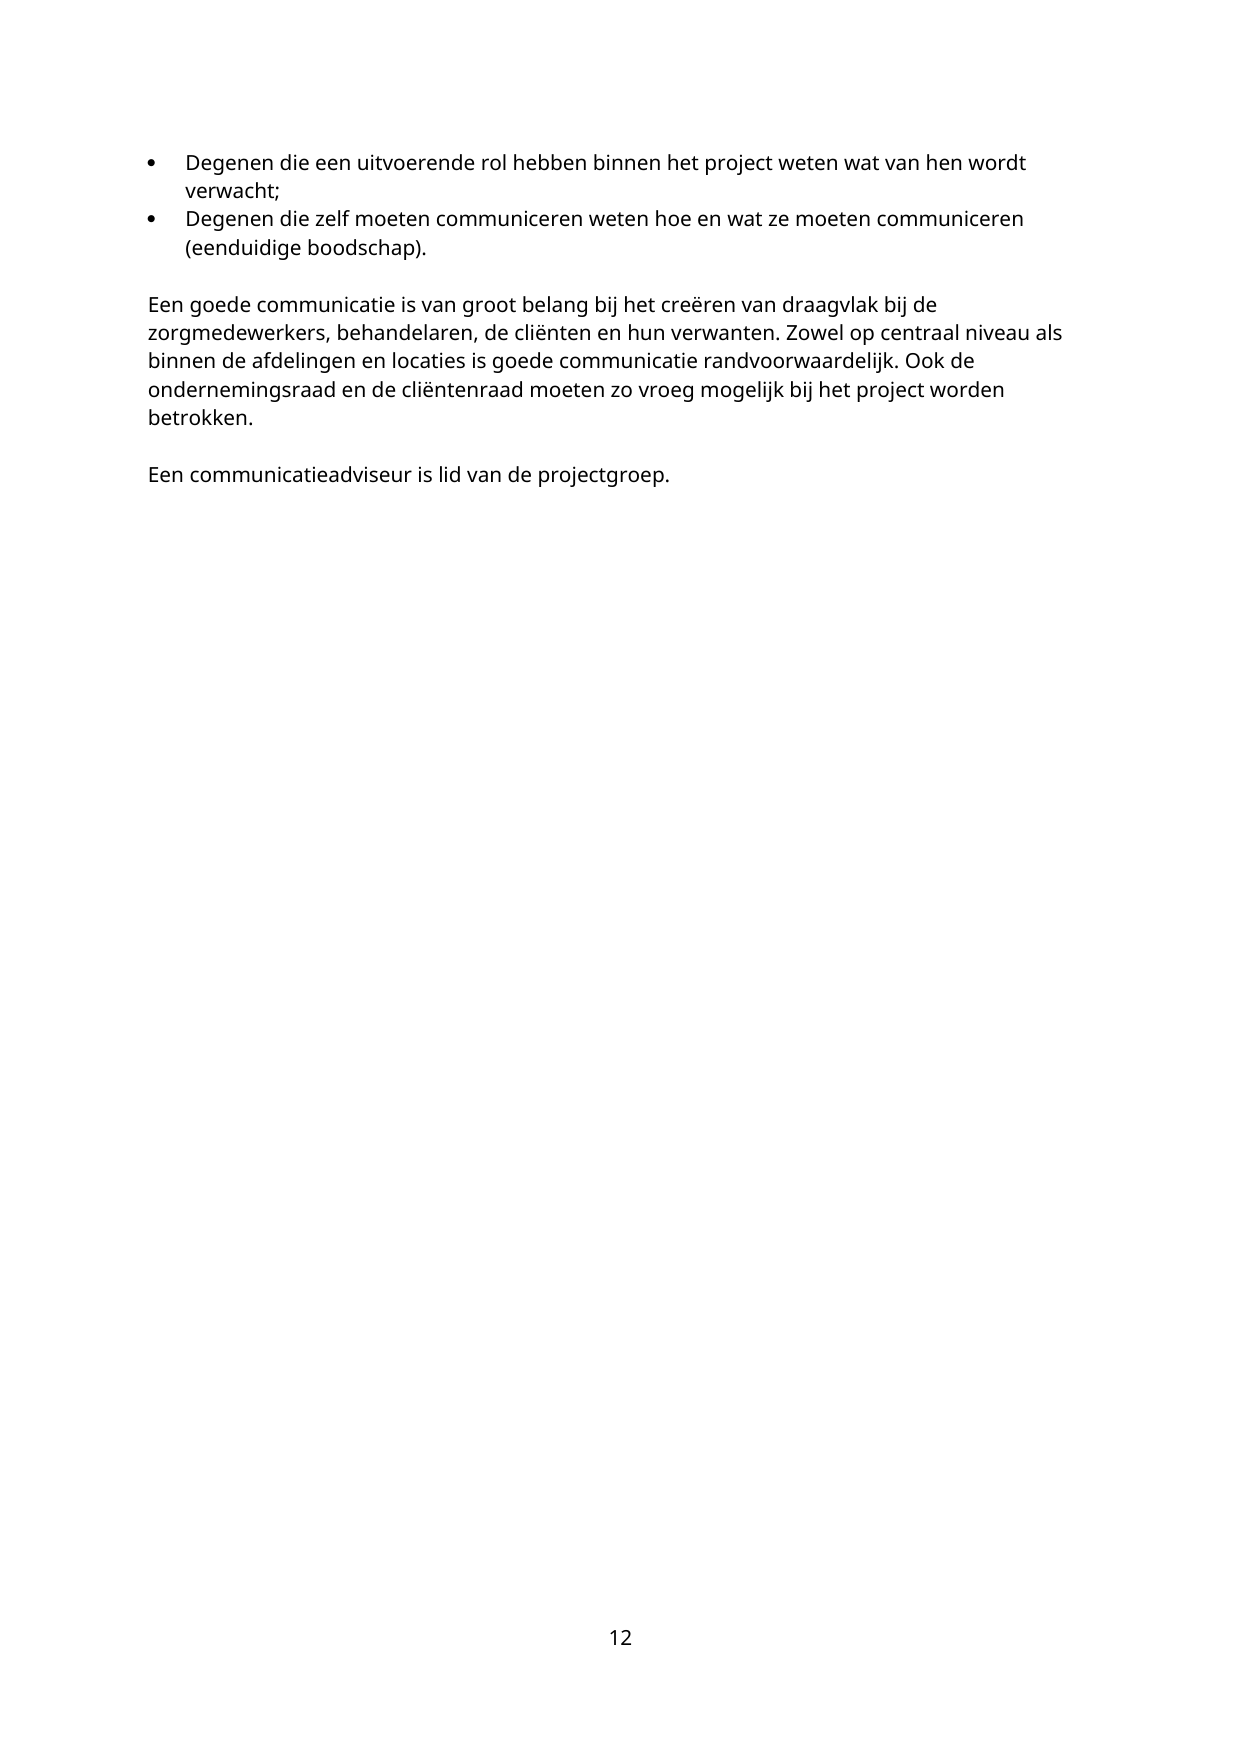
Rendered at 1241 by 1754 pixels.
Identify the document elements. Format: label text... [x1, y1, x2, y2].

text Een communicatieadviseur is lid van de projectgroep. [148, 460, 1093, 489]
text Een goede communicatie is van groot belang bij het creëren van draagvlak bij de zorgmedewerkers, behandelaren, de cliënten en hun verwanten. Zowel op centraal niveau als binnen de afdelingen en locaties is goede communicatie randvoorwaardelijk. Ook de ondernemingsraad en de cliëntenraad moeten zo vroeg mogelijk bij het project worden betrokken. [148, 290, 1093, 432]
text Degenen die zelf moeten communiceren weten hoe en wat ze moeten communiceren (eenduidige boodschap). [148, 204, 1093, 261]
text Degenen die een uitvoerende rol hebben binnen het project weten wat van hen wordt verwacht; [148, 148, 1093, 204]
